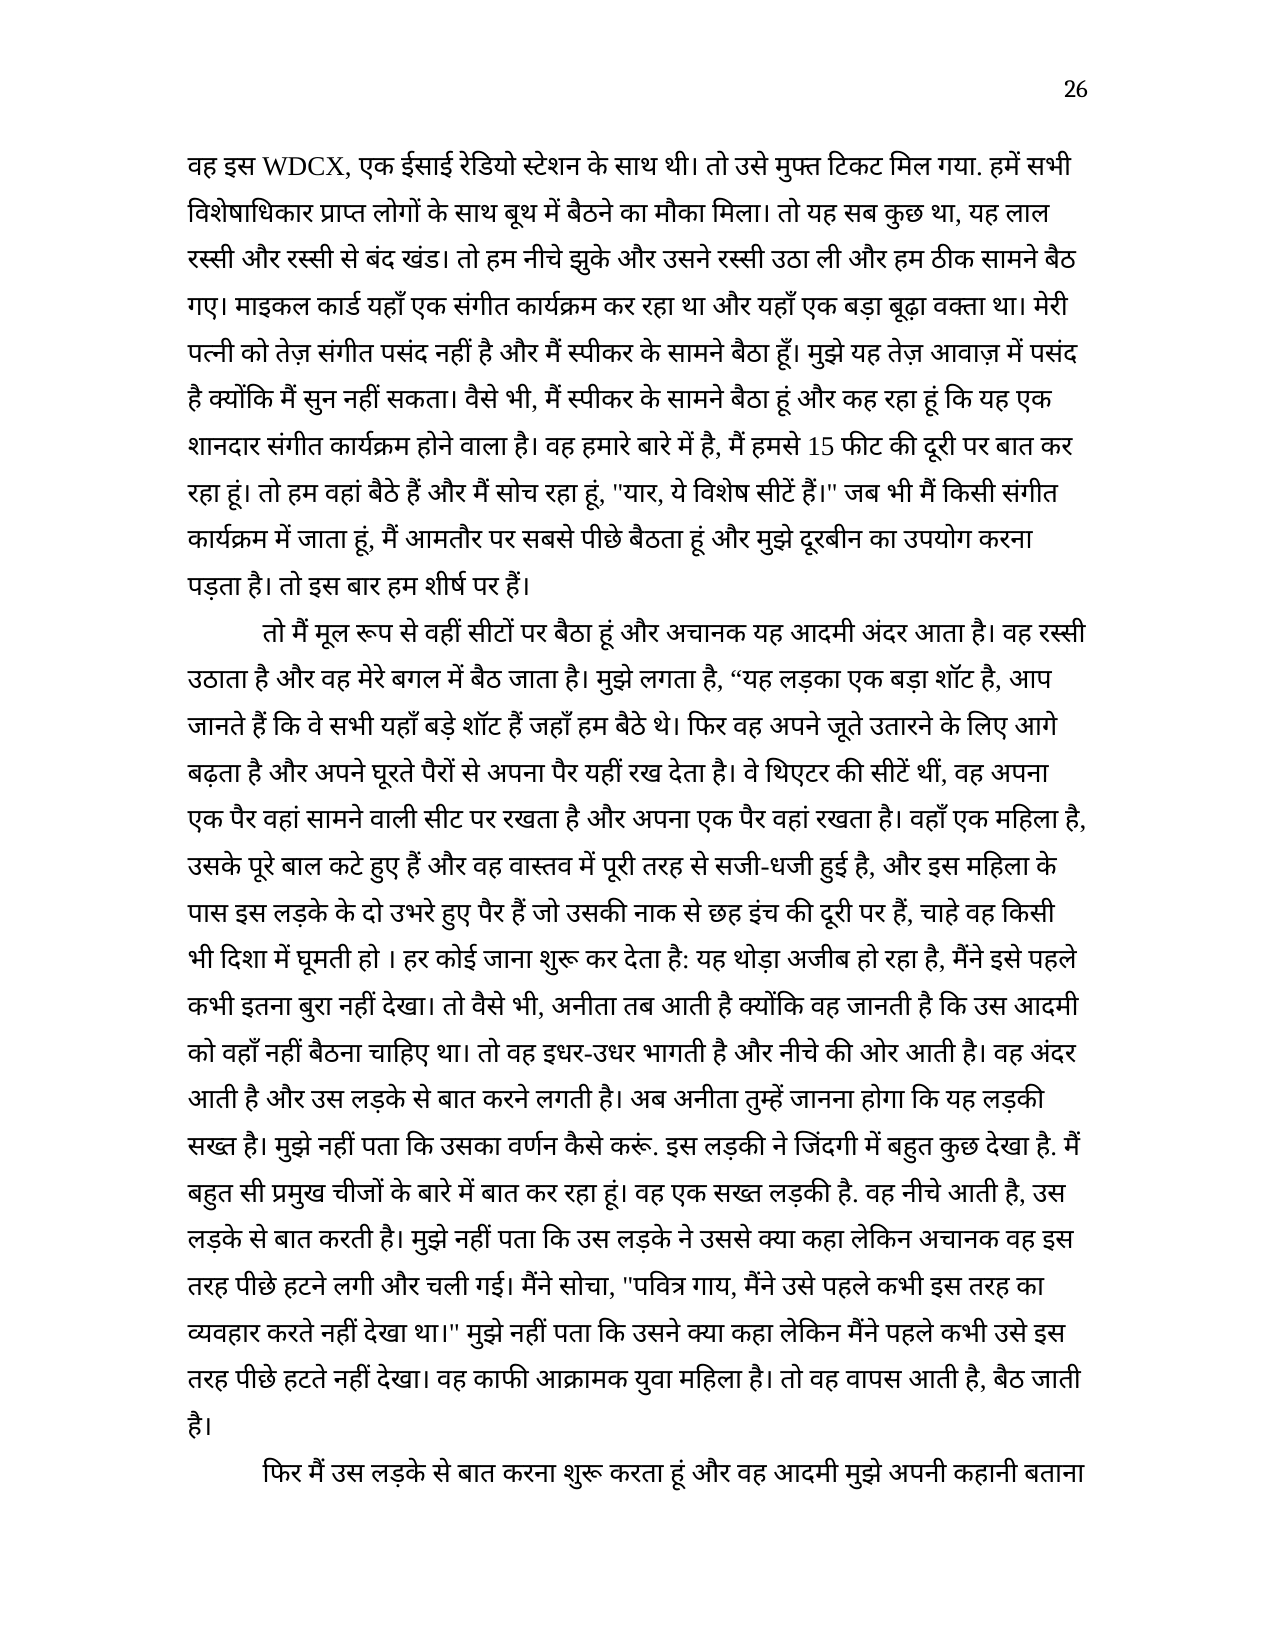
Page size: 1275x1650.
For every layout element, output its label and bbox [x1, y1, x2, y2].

text [187, 150, 1087, 1488]
